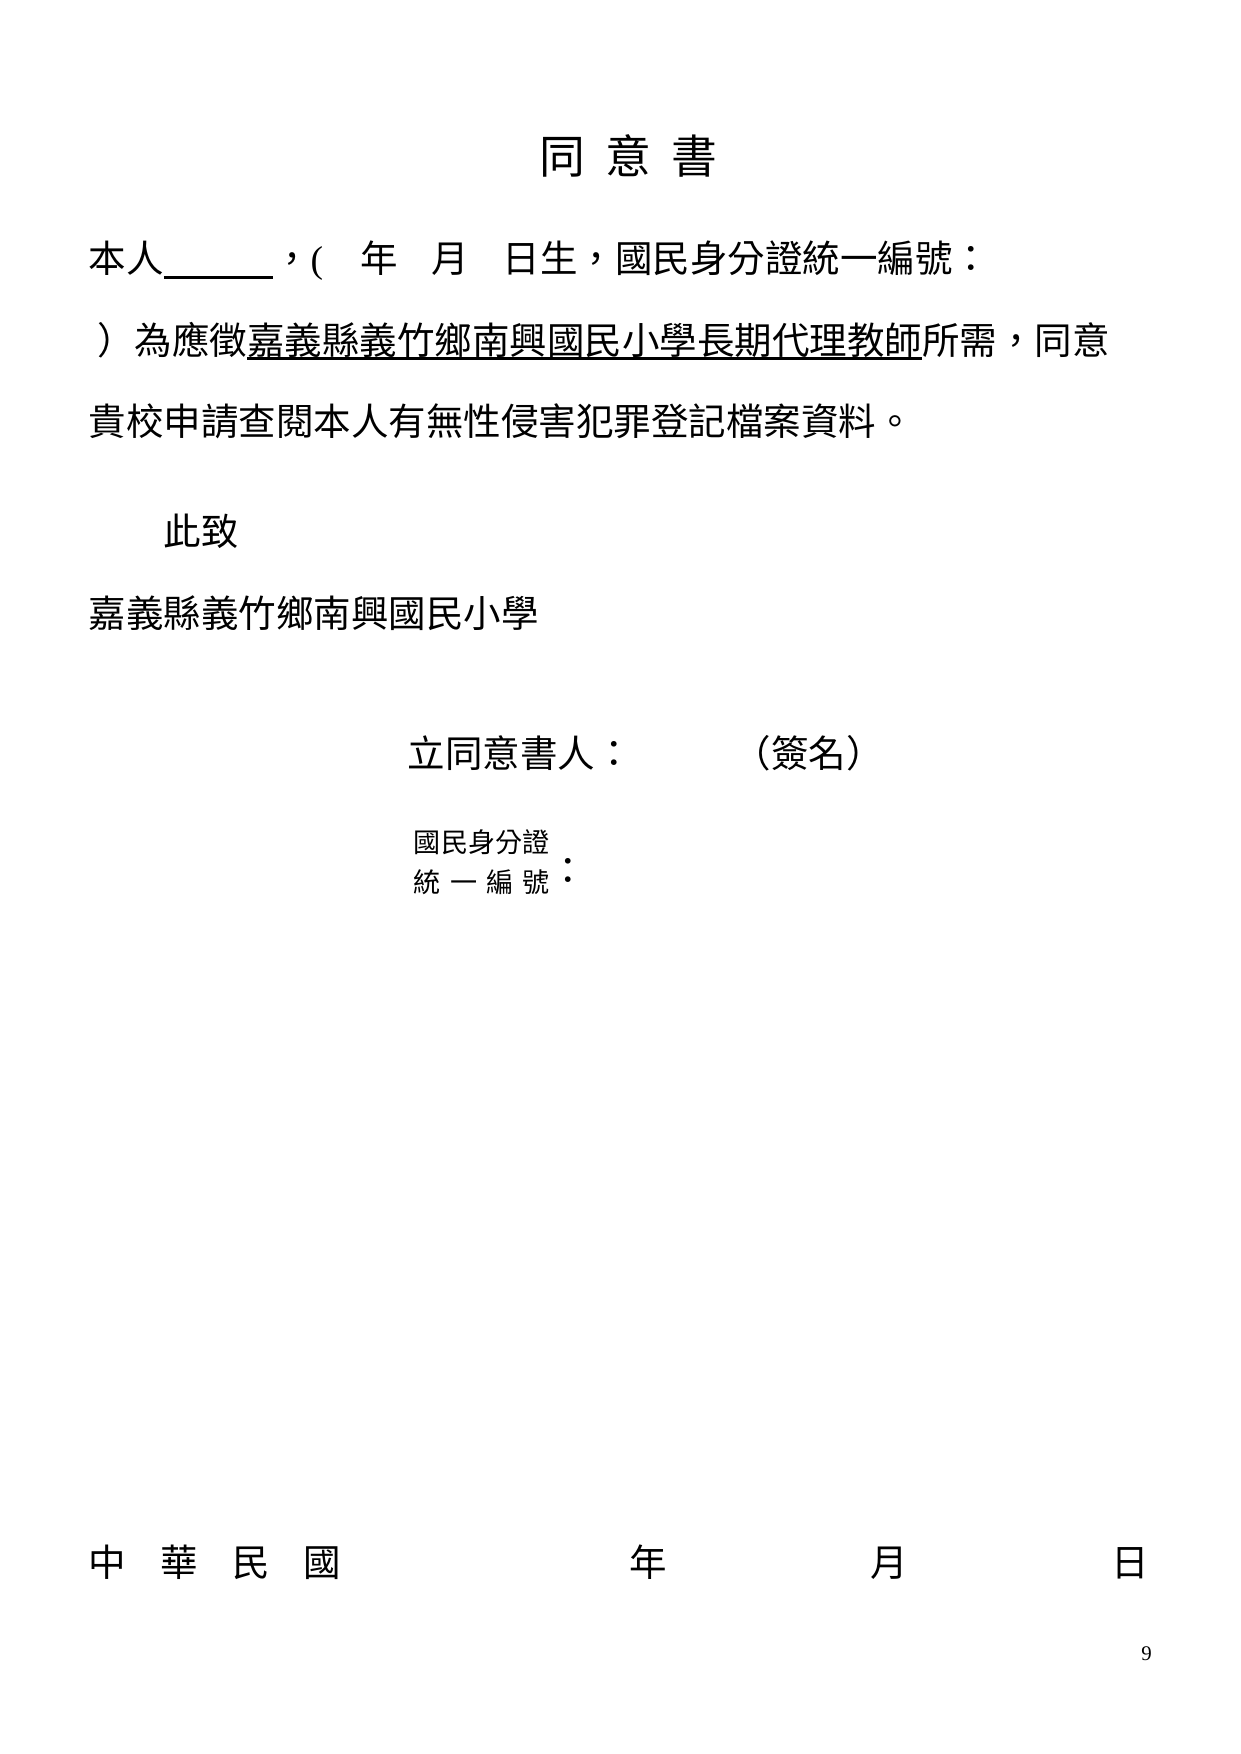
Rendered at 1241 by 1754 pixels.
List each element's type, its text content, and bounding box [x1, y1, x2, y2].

text 立同意書人： （簽名） [89, 724, 1152, 778]
text 此致 [89, 502, 1152, 556]
text 嘉義縣義竹鄉南興國民小學 [89, 583, 1152, 638]
text 本人 ，( 年 月 日生，國民身分證統一編號： ）為應徵嘉義縣義竹鄉南興國民小學長期代理教師所需，同意 貴校申請查閱本人有無性侵害犯罪登記檔案資料。 [89, 229, 1152, 446]
text 同 意 書 [89, 120, 1168, 186]
text 國民身分證統一編號： [89, 821, 1152, 900]
text 中華民國 年 月 日 [89, 1532, 1152, 1587]
